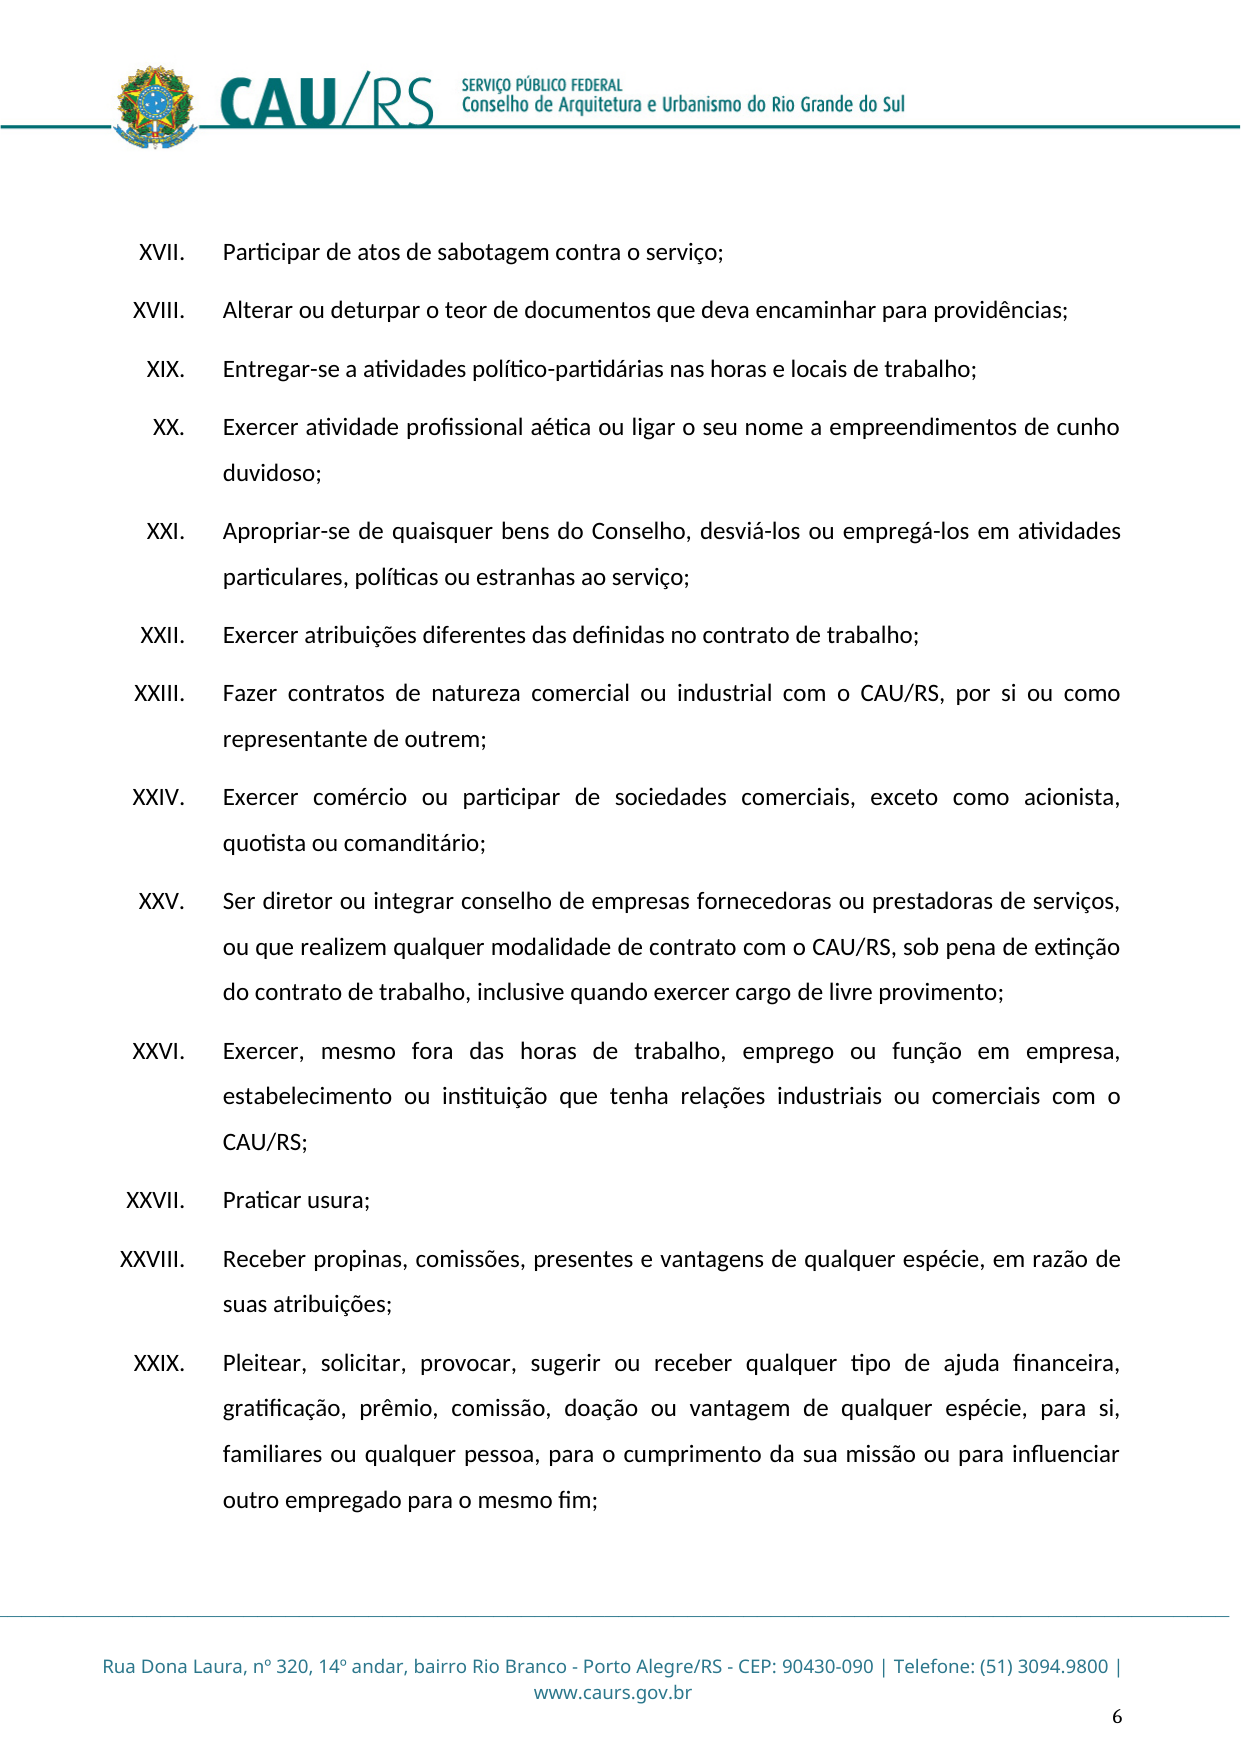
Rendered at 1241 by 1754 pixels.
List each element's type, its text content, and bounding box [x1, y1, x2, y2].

list Entregar-se a atividades político-partidárias nas horas e locais de trabalho; [185, 353, 1122, 383]
list Alterar ou deturpar o teor de documentos que deva encaminhar para providências; [185, 294, 1122, 325]
list Pleitear, solicitar, provocar, sugerir ou receber qualquer tipo de ajuda financeira, gratificação, prêmio, comissão, doação ou vantagem de qualquer espécie, para si, familiares ou qualquer pessoa, para o cumprimento da sua missão ou para influenciar outro empregado para o mesmo fim; [185, 1347, 1122, 1514]
list Exercer atribuições diferentes das definidas no contrato de trabalho; [185, 619, 1122, 649]
list Exercer comércio ou participar de sociedades comerciais, exceto como acionista, quotista ou comanditário; [185, 781, 1122, 857]
list Exercer atividade profissional aética ou ligar o seu nome a empreendimentos de cunho duvidoso; [185, 411, 1122, 487]
list Participar de atos de sabotagem contra o serviço; [185, 236, 1122, 267]
list Ser diretor ou integrar conselho de empresas fornecedoras ou prestadoras de serviços, ou que realizem qualquer modalidade de contrato com o CAU/RS, sob pena de extinção do contrato de trabalho, inclusive quando exercer cargo de livre provimento; [185, 885, 1122, 1007]
picture [0, 0, 1241, 159]
list Receber propinas, comissões, presentes e vantagens de qualquer espécie, em razão de suas atribuições; [185, 1243, 1122, 1319]
list Apropriar-se de quaisquer bens do Conselho, desviá-los ou empregá-los em atividades particulares, políticas ou estranhas ao serviço; [185, 515, 1122, 591]
list Fazer contratos de natureza comercial ou industrial com o CAU/RS, por si ou como representante de outrem; [185, 677, 1122, 753]
list Exercer, mesmo fora das horas de trabalho, emprego ou função em empresa, estabelecimento ou instituição que tenha relações industriais ou comerciais com o CAU/RS; [185, 1035, 1122, 1157]
list Praticar usura; [185, 1184, 1122, 1215]
